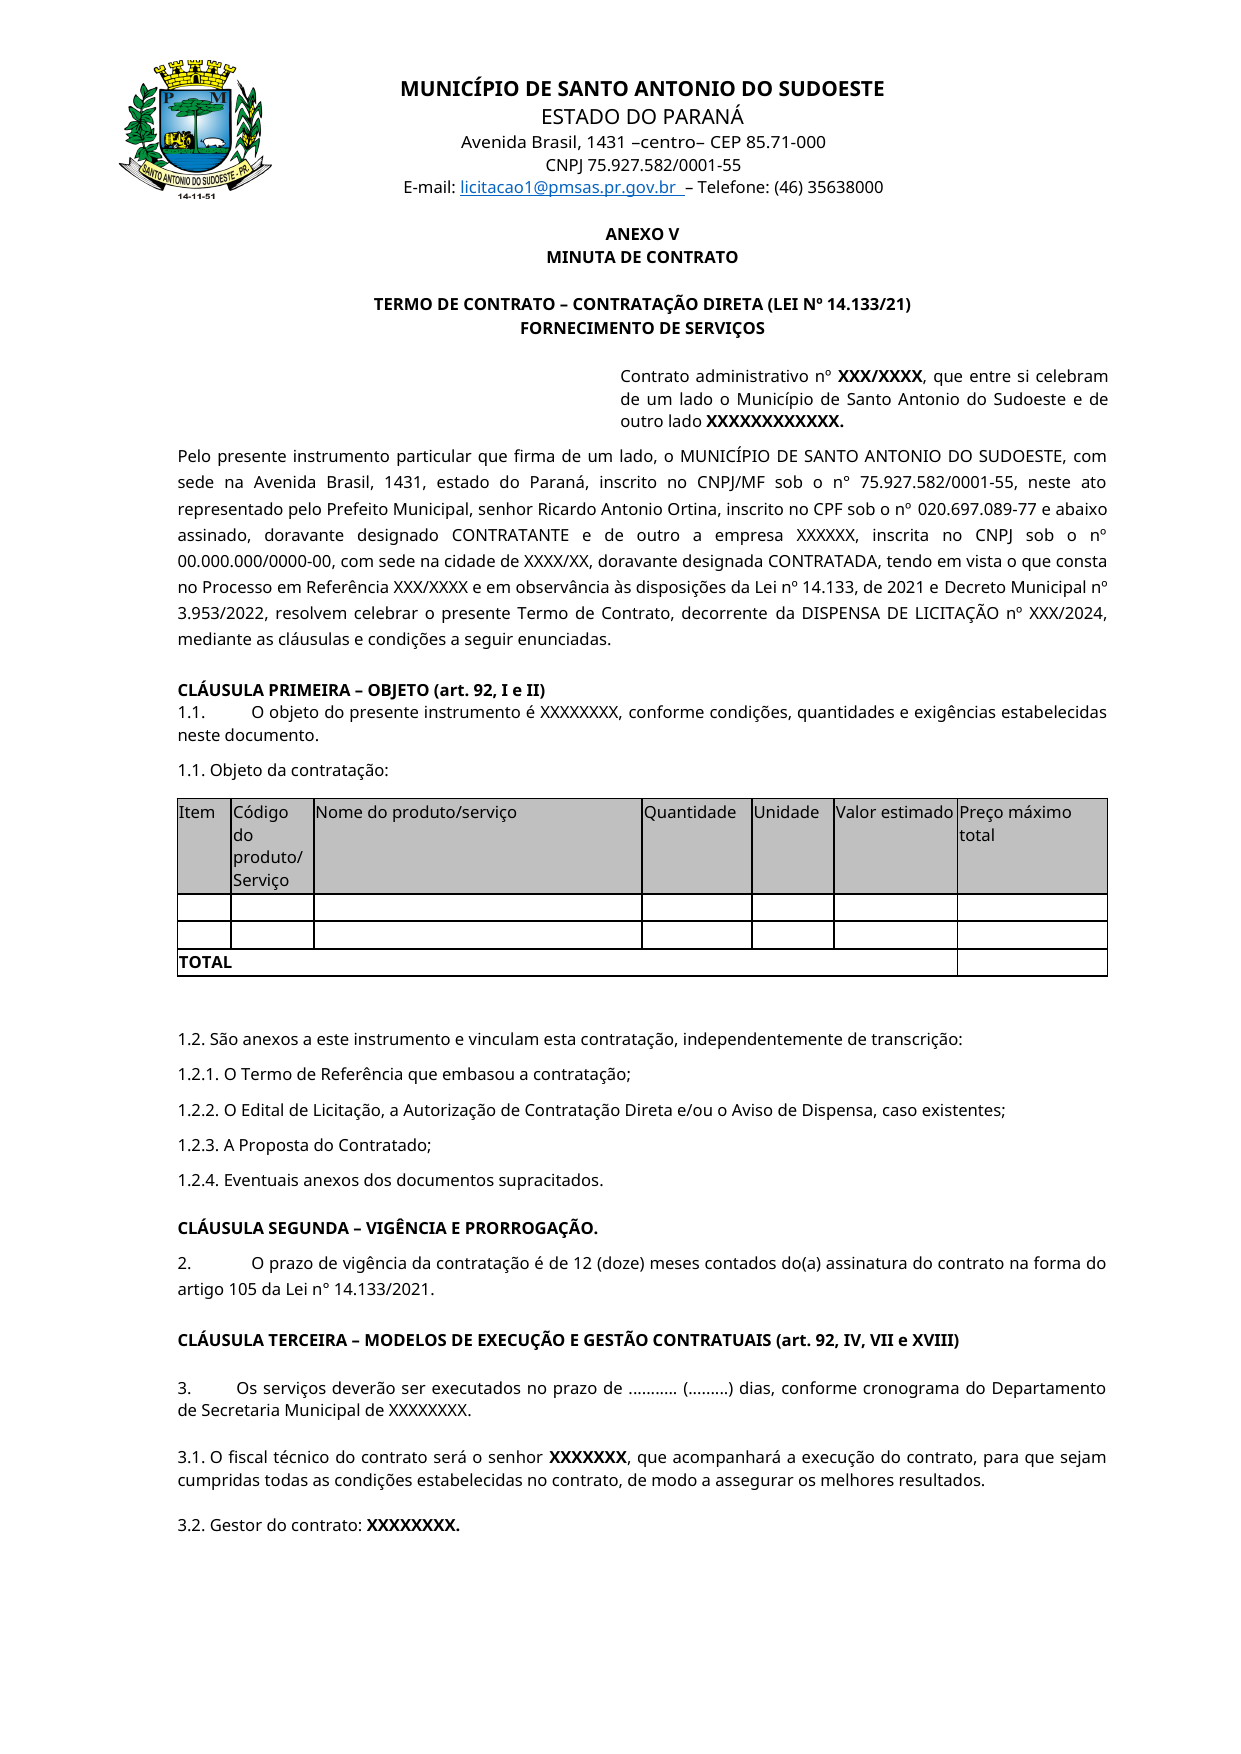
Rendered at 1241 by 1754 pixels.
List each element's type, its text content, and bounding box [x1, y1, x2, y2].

table_cell [835, 895, 957, 920]
list O Termo de Referência que embasou a contratação; [177, 1063, 1107, 1086]
table_cell [315, 895, 641, 920]
table_cell [643, 922, 751, 948]
text ANEXO V [177, 223, 1107, 245]
table_cell [232, 895, 313, 920]
table_header Unidade [753, 799, 833, 893]
list Objeto da contratação: [177, 759, 1107, 782]
list O fiscal técnico do contrato será o senhor XXXXXXX, que acompanhará a execução do contrato, para que sejam cumpridas todas as condições estabelecidas no contrato, de modo a assegurar os melhores resultados. [177, 1446, 1107, 1491]
text MINUTA DE CONTRATO [177, 245, 1107, 268]
text O prazo de vigência da contratação é de 12 (doze) meses contados do(a) assinatura do contrato na forma do artigo 105 da Lei n° 14.133/2021. [177, 1252, 1107, 1300]
table_cell [753, 895, 833, 920]
list O Edital de Licitação, a Autorização de Contratação Direta e/ou o Aviso de Dispensa, caso existentes; [177, 1098, 1107, 1121]
list A Proposta do Contratado; [177, 1133, 1107, 1156]
table_cell [232, 922, 313, 948]
text TERMO DE CONTRATO – CONTRATAÇÃO DIRETA (LEI Nº 14.133/21) [177, 292, 1107, 315]
text CLÁUSULA SEGUNDA – VIGÊNCIA E PRORROGAÇÃO. [177, 1216, 1107, 1239]
text CLÁUSULA TERCEIRA – MODELOS DE EXECUÇÃO E GESTÃO CONTRATUAIS (art. 92, IV, VII e XVIII) [177, 1329, 1107, 1351]
text Os serviços deverão ser executados no prazo de ........... (.........) dias, conforme cronograma do Departamento de Secretaria Municipal de XXXXXXXX. [177, 1376, 1107, 1422]
list O objeto do presente instrumento é XXXXXXXX, conforme condições, quantidades e exigências estabelecidas neste documento. [177, 701, 1107, 746]
list São anexos a este instrumento e vinculam esta contratação, independentemente de transcrição: [177, 1028, 1107, 1051]
table_header Item [178, 799, 230, 893]
table_cell [753, 922, 833, 948]
table_header Nome do produto/serviço [315, 799, 641, 893]
table_cell [643, 895, 751, 920]
table_header Valor estimado [835, 799, 957, 893]
text FORNECIMENTO DE SERVIÇOS [177, 316, 1107, 339]
table_cell [958, 895, 1107, 920]
table_cell [835, 922, 957, 948]
table_cell [178, 895, 230, 920]
list Gestor do contrato: XXXXXXXX. [177, 1514, 1107, 1537]
table_header Quantidade [643, 799, 751, 893]
table_cell [315, 922, 641, 948]
text CLÁUSULA PRIMEIRA – OBJETO (art. 92, I e II) [177, 678, 1107, 701]
text Contrato administrativo nº XXX/XXXX, que entre si celebram de um lado o Município de Santo Antonio do Sudoeste e de outro lado XXXXXXXXXXXX. [620, 364, 1109, 432]
table_cell [178, 922, 230, 948]
table_cell [958, 922, 1107, 948]
table_header Preço máximo total [958, 799, 1107, 893]
table_header Código do produto/ Serviço [232, 799, 313, 893]
table_cell TOTAL [178, 950, 957, 975]
picture [118, 60, 272, 199]
table_cell [958, 950, 1107, 975]
text Pelo presente instrumento particular que firma de um lado, o MUNICÍPIO DE SANTO ANTONIO DO SUDOESTE, com sede na Avenida Brasil, 1431, estado do Paraná, inscrito no CNPJ/MF sob o n° 75.927.582/0001-55, neste ato representado pelo Prefeito Municipal, senhor Ricardo Antonio Ortina, inscrito no CPF sob o nº 020.697.089-77 e abaixo assinado, doravante designado CONTRATANTE e de outro a empresa XXXXXX, inscrita no CNPJ sob o nº 00.000.000/0000-00, com sede na cidade de XXXX/XX, doravante designada CONTRATADA, tendo em vista o que consta no Processo em Referência XXX/XXXX e em observância às disposições da Lei nº 14.133, de 2021 e Decreto Municipal nº 3.953/2022, resolvem celebrar o presente Termo de Contrato, decorrente da DISPENSA DE LICITAÇÃO nº XXX/2024, mediante as cláusulas e condições a seguir enunciadas. [177, 445, 1107, 650]
list Eventuais anexos dos documentos supracitados. [177, 1169, 1107, 1191]
